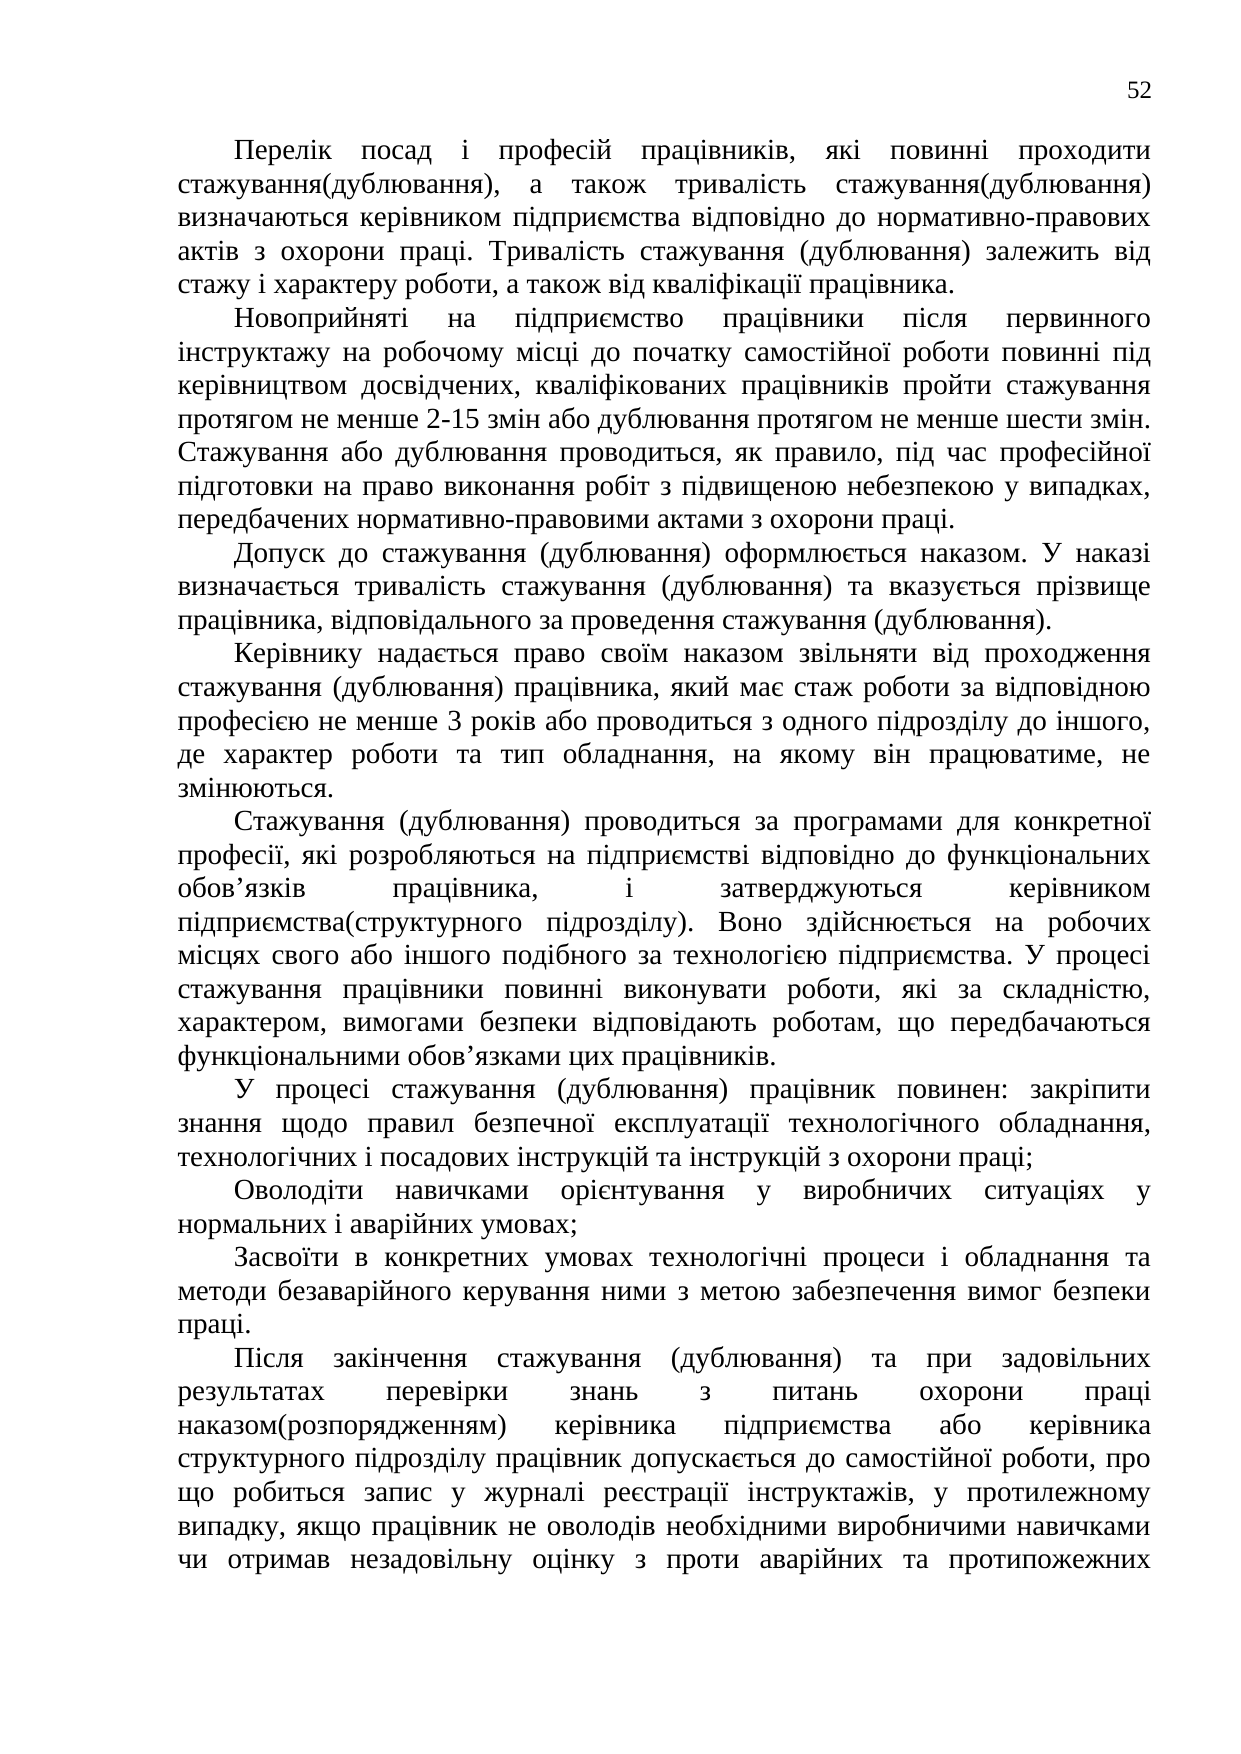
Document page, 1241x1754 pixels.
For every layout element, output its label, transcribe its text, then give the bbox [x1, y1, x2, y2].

text Засвоїти в конкретних умовах технологічні процеси і обладнання та методи безаварійного керування ними з метою забезпечення вимог безпеки праці. [177, 1239, 1152, 1340]
text Стажування (дублювання) проводиться за програмами для конкретної професії, які розробляються на підприємстві відповідно до функціональних обов’язків працівника, і затверджуються керівником підприємства(структурного підрозділу). Воно здійснюється на робочих місцях свого або іншого подібного за технологією підприємства. У процесі стажування працівники повинні виконувати роботи, які за складністю, характером, вимогами безпеки відповідають роботам, що передбачаються функціональними обов’язками цих працівників. [177, 803, 1152, 1072]
text Керівнику надається право своїм наказом звільняти від проходження стажування (дублювання) працівника, який має стаж роботи за відповідною професією не менше 3 років або проводиться з одного підрозділу до іншого, де характер роботи та тип обладнання, на якому він працюватиме, не змінюються. [177, 636, 1152, 803]
text Новоприйняті на підприємство працівники після первинного інструктажу на робочому місці до початку самостійної роботи повинні під керівництвом досвідчених, кваліфікованих працівників пройти стажування протягом не менше 2-15 змін або дублювання протягом не менше шести змін. Стажування або дублювання проводиться, як правило, під час професійної підготовки на право виконання робіт з підвищеною небезпекою у випадках, передбачених нормативно-правовими актами з охорони праці. [177, 300, 1152, 535]
text Перелік посад і професій працівників, які повинні проходити стажування(дублювання), а також тривалість стажування(дублювання) визначаються керівником підприємства відповідно до нормативно-правових актів з охорони праці. Тривалість стажування (дублювання) залежить від стажу і характеру роботи, а також від кваліфікації працівника. [177, 132, 1152, 300]
text Оволодіти навичками орієнтування у виробничих ситуаціях у нормальних і аварійних умовах; [177, 1172, 1152, 1239]
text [177, 1340, 1152, 1575]
text Допуск до стажування (дублювання) оформлюється наказом. У наказі визначається тривалість стажування (дублювання) та вказується прізвище працівника, відповідального за проведення стажування (дублювання). [177, 535, 1152, 636]
text У процесі стажування (дублювання) працівник повинен: закріпити знання щодо правил безпечної експлуатації технологічного обладнання, технологічних і посадових інструкцій та інструкцій з охорони праці; [177, 1072, 1152, 1172]
